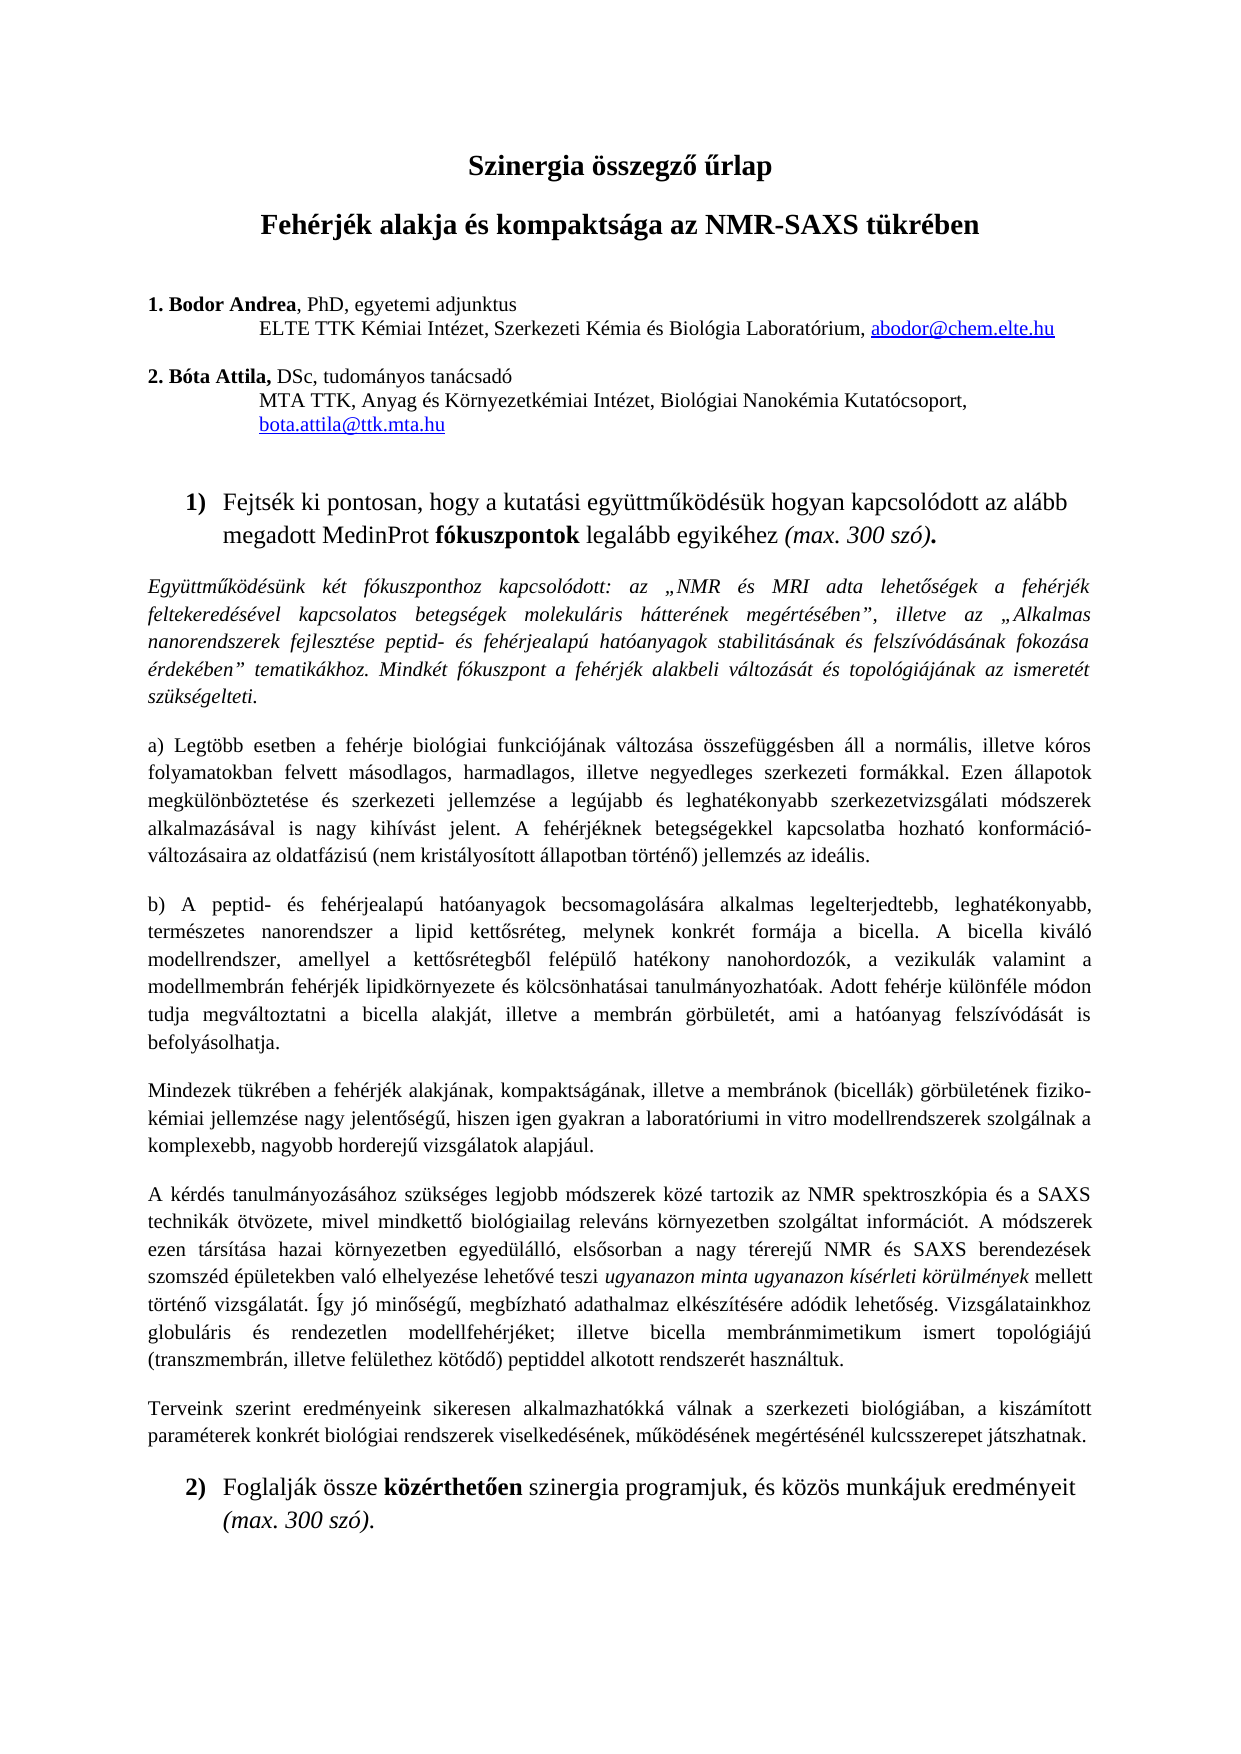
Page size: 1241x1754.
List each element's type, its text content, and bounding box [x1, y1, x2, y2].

text Fehérjék alakja és kompaktsága az NMR-SAXS tükrében [148, 207, 1093, 241]
text Szinergia összegző űrlap [148, 148, 1093, 181]
text ELTE TTK Kémiai Intézet, Szerkezeti Kémia és Biológia Laboratórium, abodor@chem.elte.hu [259, 316, 1093, 340]
text 1. Bodor Andrea, PhD, egyetemi adjunktus [148, 292, 1093, 316]
text A kérdés tanulmányozásához szükséges legjobb módszerek közé tartozik az NMR spektroszkópia és a SAXS technikák ötvözete, mivel mindkettő biológiailag releváns környezetben szolgáltat információt. A módszerek ezen társítása hazai környezetben egyedülálló, elsősorban a nagy térerejű NMR és SAXS berendezések szomszéd épületekben való elhelyezése lehetővé teszi ugyanazon minta ugyanazon kísérleti körülmények mellett történő vizsgálatát. Így jó minőségű, megbízható adathalmaz elkészítésére adódik lehetőség. Vizsgálatainkhoz globuláris és rendezetlen modellfehérjéket; illetve bicella membránmimetikum ismert topológiájú (transzmembrán, illetve felülethez kötődő) peptiddel alkotott rendszerét használtuk. [148, 1182, 1093, 1371]
text b) A peptid- és fehérjealapú hatóanyagok becsomagolására alkalmas legelterjedtebb, leghatékonyabb, természetes nanorendszer a lipid kettősréteg, melynek konkrét formája a bicella. A bicella kiváló modellrendszer, amellyel a kettősrétegből felépülő hatékony nanohordozók, a vezikulák valamint a modellmembrán fehérjék lipidkörnyezete és kölcsönhatásai tanulmányozhatóak. Adott fehérje különféle módon tudja megváltoztatni a bicella alakját, illetve a membrán görbületét, ami a hatóanyag felszívódását is befolyásolhatja. [148, 892, 1093, 1054]
text Terveink szerint eredményeink sikeresen alkalmazhatókká válnak a szerkezeti biológiában, a kiszámított paraméterek konkrét biológiai rendszerek viselkedésének, működésének megértésénél kulcsszerepet játszhatnak. [148, 1396, 1093, 1447]
list Fejtsék ki pontosan, hogy a kutatási együttműködésük hogyan kapcsolódott az alább megadott MedinProt fókuszpontok legalább egyikéhez (max. 300 szó). [185, 487, 1093, 549]
text a) Legtöbb esetben a fehérje biológiai funkciójának változása összefüggésben áll a normális, illetve kóros folyamatokban felvett másodlagos, harmadlagos, illetve negyedleges szerkezeti formákkal. Ezen állapotok megkülönböztetése és szerkezeti jellemzése a legújabb és leghatékonyabb szerkezetvizsgálati módszerek alkalmazásával is nagy kihívást jelent. A fehérjéknek betegségekkel kapcsolatba hozható konformáció-változásaira az oldatfázisú (nem kristályosított állapotban történő) jellemzés az ideális. [148, 733, 1093, 867]
text bota.attila@ttk.mta.hu [185, 412, 1093, 436]
text 2. Bóta Attila, DSc, tudományos tanácsadó [148, 364, 1093, 388]
text Együttműködésünk két fókuszponthoz kapcsolódott: az „NMR és MRI adta lehetőségek a fehérjék feltekeredésével kapcsolatos betegségek molekuláris hátterének megértésében”, illetve az „Alkalmas nanorendszerek fejlesztése peptid- és fehérjealapú hatóanyagok stabilitásának és felszívódásának fokozása érdekében” tematikákhoz. Mindkét fókuszpont a fehérjék alakbeli változását és topológiájának az ismeretét szükségelteti. [148, 574, 1093, 708]
text Mindezek tükrében a fehérjék alakjának, kompaktságának, illetve a membránok (bicellák) görbületének fiziko-kémiai jellemzése nagy jelentőségű, hiszen igen gyakran a laboratóriumi in vitro modellrendszerek szolgálnak a komplexebb, nagyobb horderejű vizsgálatok alapjául. [148, 1078, 1093, 1157]
list Foglalják össze közérthetően szinergia programjuk, és közös munkájuk eredményeit (max. 300 szó). [185, 1472, 1093, 1533]
text MTA TTK, Anyag és Környezetkémiai Intézet, Biológiai Nanokémia Kutatócsoport, [259, 388, 1093, 412]
